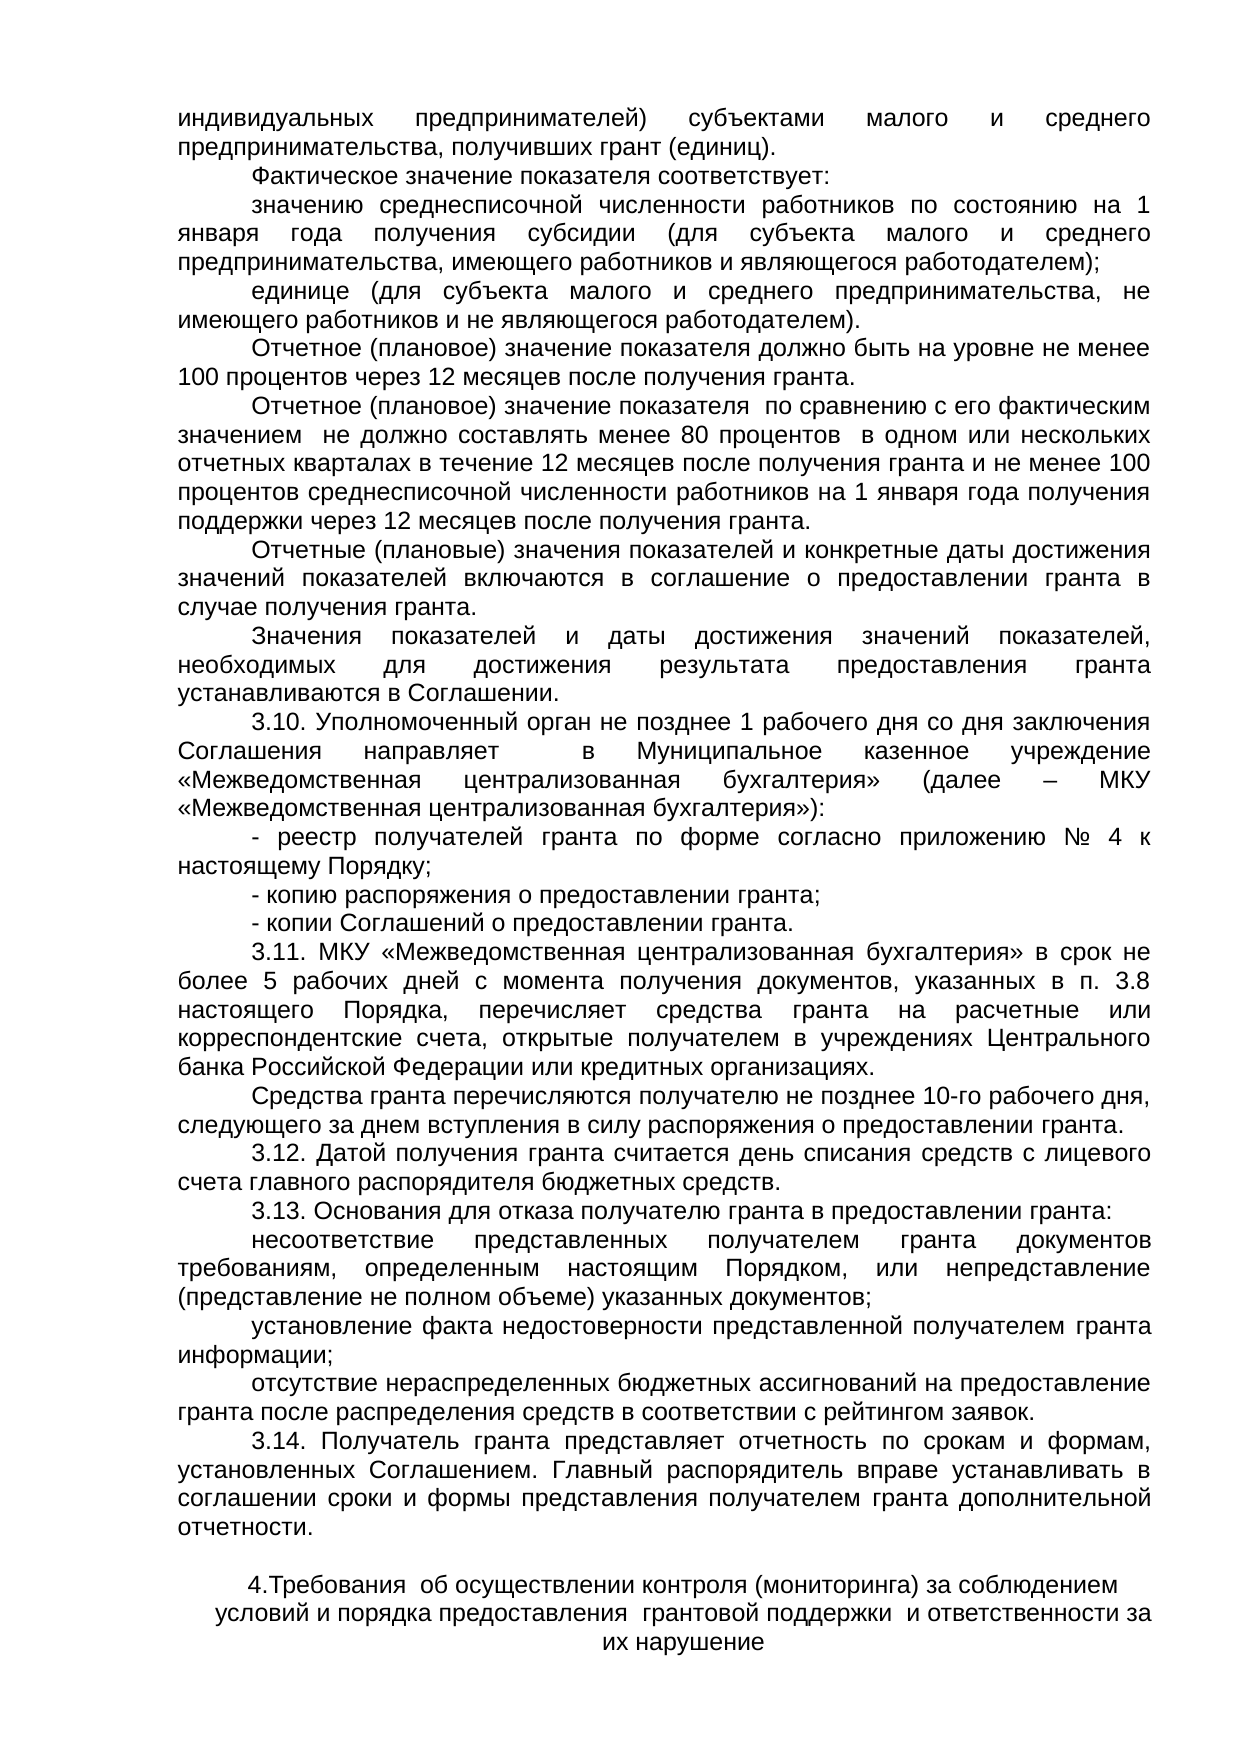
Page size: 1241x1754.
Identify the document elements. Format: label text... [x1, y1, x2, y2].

text Фактическое значение показателя соответствует: [177, 161, 1152, 190]
text единице (для субъекта малого и среднего предпринимательства, не имеющего работников и не являющегося работодателем). [177, 276, 1152, 333]
text - копии Соглашений о предоставлении гранта. [177, 908, 1152, 937]
text отсутствие нераспределенных бюджетных ассигнований на предоставление гранта после распределения средств в соответствии с рейтингом заявок. [177, 1368, 1152, 1426]
text 3.12. Датой получения гранта считается день списания средств с лицевого счета главного распорядителя бюджетных средств. [177, 1138, 1152, 1196]
text Отчетное (плановое) значение показателя по сравнению с его фактическим значением не должно составлять менее 80 процентов в одном или нескольких отчетных кварталах в течение 12 месяцев после получения гранта и не менее 100 процентов среднесписочной численности работников на 1 января года получения поддержки через 12 месяцев после получения гранта. [177, 391, 1152, 535]
text 3.13. Основания для отказа получателю гранта в предоставлении гранта: [177, 1196, 1152, 1225]
text - реестр получателей гранта по форме согласно приложению № 4 к настоящему Порядку; [177, 822, 1152, 880]
text 3.14. Получатель гранта представляет отчетность по срокам и формам, установленных Соглашением. Главный распорядитель вправе устанавливать в соглашении сроки и формы представления получателем гранта дополнительной отчетности. [177, 1426, 1152, 1541]
text 3.11. МКУ «Межведомственная централизованная бухгалтерия» в срок не более 5 рабочих дней с момента получения документов, указанных в п. 3.8 настоящего Порядка, перечисляет средства гранта на расчетные или корреспондентские счета, открытые получателем в учреждениях Центрального банка Российской Федерации или кредитных организациях. [177, 937, 1152, 1081]
text Значения показателей и даты достижения значений показателей, необходимых для достижения результата предоставления гранта устанавливаются в Соглашении. [177, 621, 1152, 707]
text Отчетное (плановое) значение показателя должно быть на уровне не менее 100 процентов через 12 месяцев после получения гранта. [177, 333, 1152, 391]
text установление факта недостоверности представленной получателем гранта информации; [177, 1311, 1152, 1368]
text несоответствие представленных получателем гранта документов требованиям, определенным настоящим Порядком, или непредставление (представление не полном объеме) указанных документов; [177, 1225, 1152, 1311]
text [177, 103, 1152, 161]
text - копию распоряжения о предоставлении гранта; [177, 880, 1152, 908]
text 3.10. Уполномоченный орган не позднее 1 рабочего дня со дня заключения Соглашения направляет в Муниципальное казенное учреждение «Межведомственная централизованная бухгалтерия» (далее – МКУ «Межведомственная централизованная бухгалтерия»): [177, 707, 1152, 822]
text значению среднесписочной численности работников по состоянию на 1 января года получения субсидии (для субъекта малого и среднего предпринимательства, имеющего работников и являющегося работодателем); [177, 190, 1152, 276]
text 4.Требования об осуществлении контроля (мониторинга) за соблюдением условий и порядка предоставления грантовой поддержки и ответственности за их нарушение [215, 1570, 1152, 1656]
text Средства гранта перечисляются получателю не позднее 10-го рабочего дня, следующего за днем вступления в силу распоряжения о предоставлении гранта. [177, 1081, 1152, 1138]
text Отчетные (плановые) значения показателей и конкретные даты достижения значений показателей включаются в соглашение о предоставлении гранта в случае получения гранта. [177, 535, 1152, 621]
